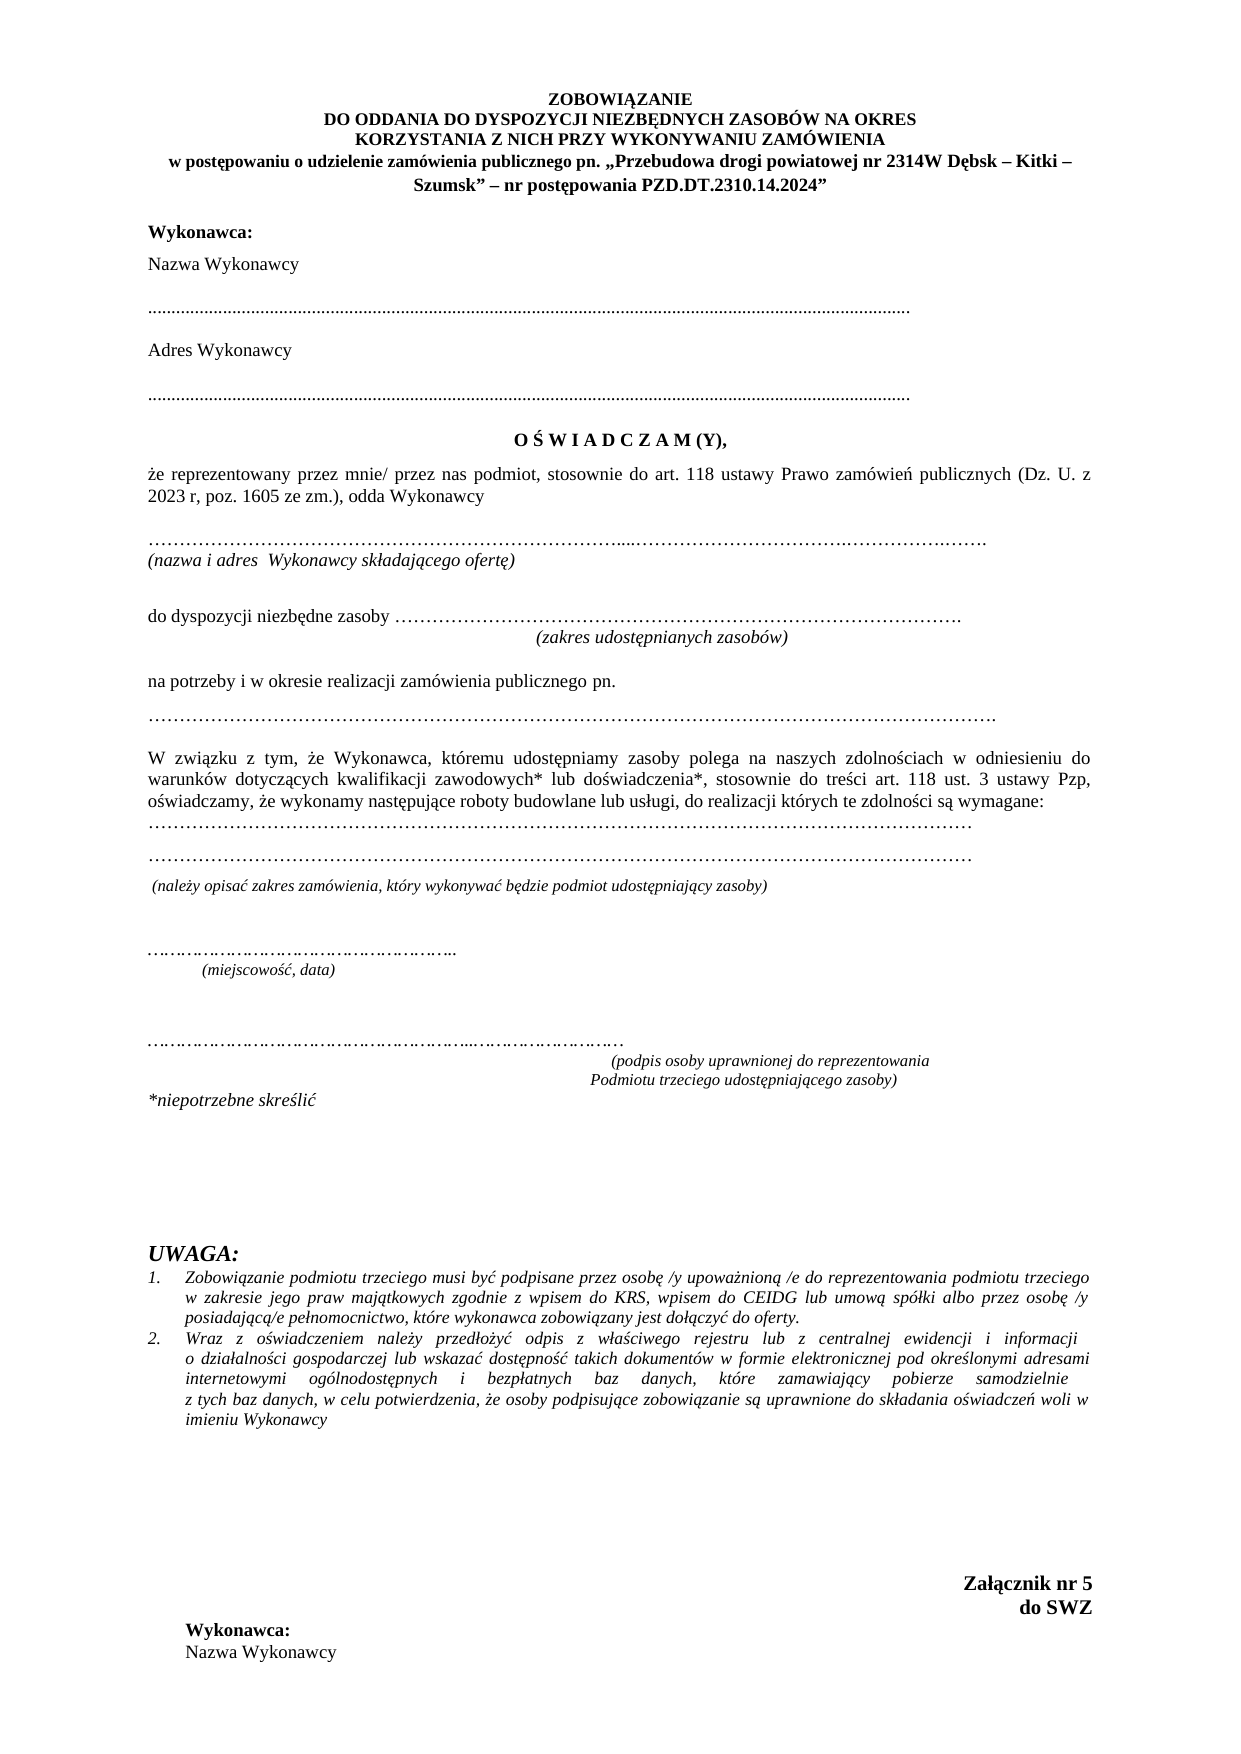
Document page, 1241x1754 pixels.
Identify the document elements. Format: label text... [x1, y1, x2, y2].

text (należy opisać zakres zamówienia, który wykonywać będzie podmiot udostępniający zasoby) [148, 876, 1092, 895]
text (miejscowość, data) [148, 960, 1092, 979]
text KORZYSTANIA Z NICH PRZY WYKONYWANIU ZAMÓWIENIA [148, 129, 1092, 149]
text *niepotrzebne skreślić [148, 1089, 1092, 1111]
list Wraz z oświadczeniem należy przedłożyć odpis z właściwego rejestru lub z centralnej ewidencji i informacji o działalności gospodarczej lub wskazać dostępność takich dokumentów w formie elektronicznej pod określonymi adresami internetowymi ogólnodostępnych i bezpłatnych baz danych, które zamawiający pobierze samodzielnie z tych baz danych, w celu potwierdzenia, że osoby podpisujące zobowiązanie są uprawnione do składania oświadczeń woli w imieniu Wykonawcy [148, 1327, 1092, 1429]
text Adres Wykonawcy [148, 339, 1092, 361]
text O Ś W I A D C Z A M (Y), [148, 429, 1092, 451]
text Załącznik nr 5 [185, 1571, 1092, 1595]
text DO ODDANIA DO DYSPOZYCJI NIEZBĘDNYCH ZASOBÓW NA OKRES [148, 109, 1092, 129]
text Nazwa Wykonawcy [185, 1641, 1092, 1662]
text …………………………………………………………………………………………………………………… [148, 811, 1092, 833]
text do SWZ [148, 1595, 1092, 1619]
text ……………………………………………….. [148, 938, 1092, 960]
text do dyspozycji niezbędne zasoby ………………………………………………………………………………. [148, 605, 1092, 626]
text ................................................................................................................................................................... [148, 382, 1092, 404]
text …………………………………………………………………....…………………………….…………….……. [148, 528, 1092, 549]
text UWAGA: [148, 1240, 1092, 1267]
text Podmiotu trzeciego udostępniającego zasoby) [590, 1070, 1092, 1089]
text (podpis osoby uprawnionej do reprezentowania [590, 1051, 1092, 1070]
text …………………………………………………..……………………… [148, 1029, 1092, 1051]
text na potrzeby i w okresie realizacji zamówienia publicznego pn. [148, 669, 1092, 691]
text ………………………………………………………………………………………………………………………. [148, 704, 1092, 725]
text ................................................................................................................................................................... [148, 296, 1092, 318]
text W związku z tym, że Wykonawca, któremu udostępniamy zasoby polega na naszych zdolnościach w odniesieniu do warunków dotyczących kwalifikacji zawodowych* lub doświadczenia*, stosownie do treści art. 118 ust. 3 ustawy Pzp, oświadczamy, że wykonamy następujące roboty budowlane lub usługi, do realizacji których te zdolności są wymagane: [148, 747, 1092, 811]
text w postępowaniu o udzielenie zamówienia publicznego pn. „Przebudowa drogi powiatowej nr 2314W Dębsk – Kitki – Szumsk” – nr postępowania PZD.DT.2310.14.2024” [148, 149, 1092, 196]
text Wykonawca: [148, 221, 1092, 242]
text (zakres udostępnianych zasobów) [148, 626, 1092, 648]
text …………………………………………………………………………………………………………………… [148, 844, 1092, 865]
text Wykonawca: [185, 1619, 1092, 1641]
text (nazwa i adres Wykonawcy składającego ofertę) [148, 549, 1092, 571]
text ZOBOWIĄZANIE [148, 89, 1092, 109]
text Nazwa Wykonawcy [148, 253, 1092, 274]
text że reprezentowany przez mnie/ przez nas podmiot, stosownie do art. 118 ustawy Prawo zamówień publicznych (Dz. U. z 2023 r, poz. 1605 ze zm.), odda Wykonawcy [148, 463, 1092, 506]
list Zobowiązanie podmiotu trzeciego musi być podpisane przez osobę /y upoważnioną /e do reprezentowania podmiotu trzeciego w zakresie jego praw majątkowych zgodnie z wpisem do KRS, wpisem do CEIDG lub umową spółki albo przez osobę /y posiadającą/e pełnomocnictwo, które wykonawca zobowiązany jest dołączyć do oferty. [148, 1267, 1092, 1327]
